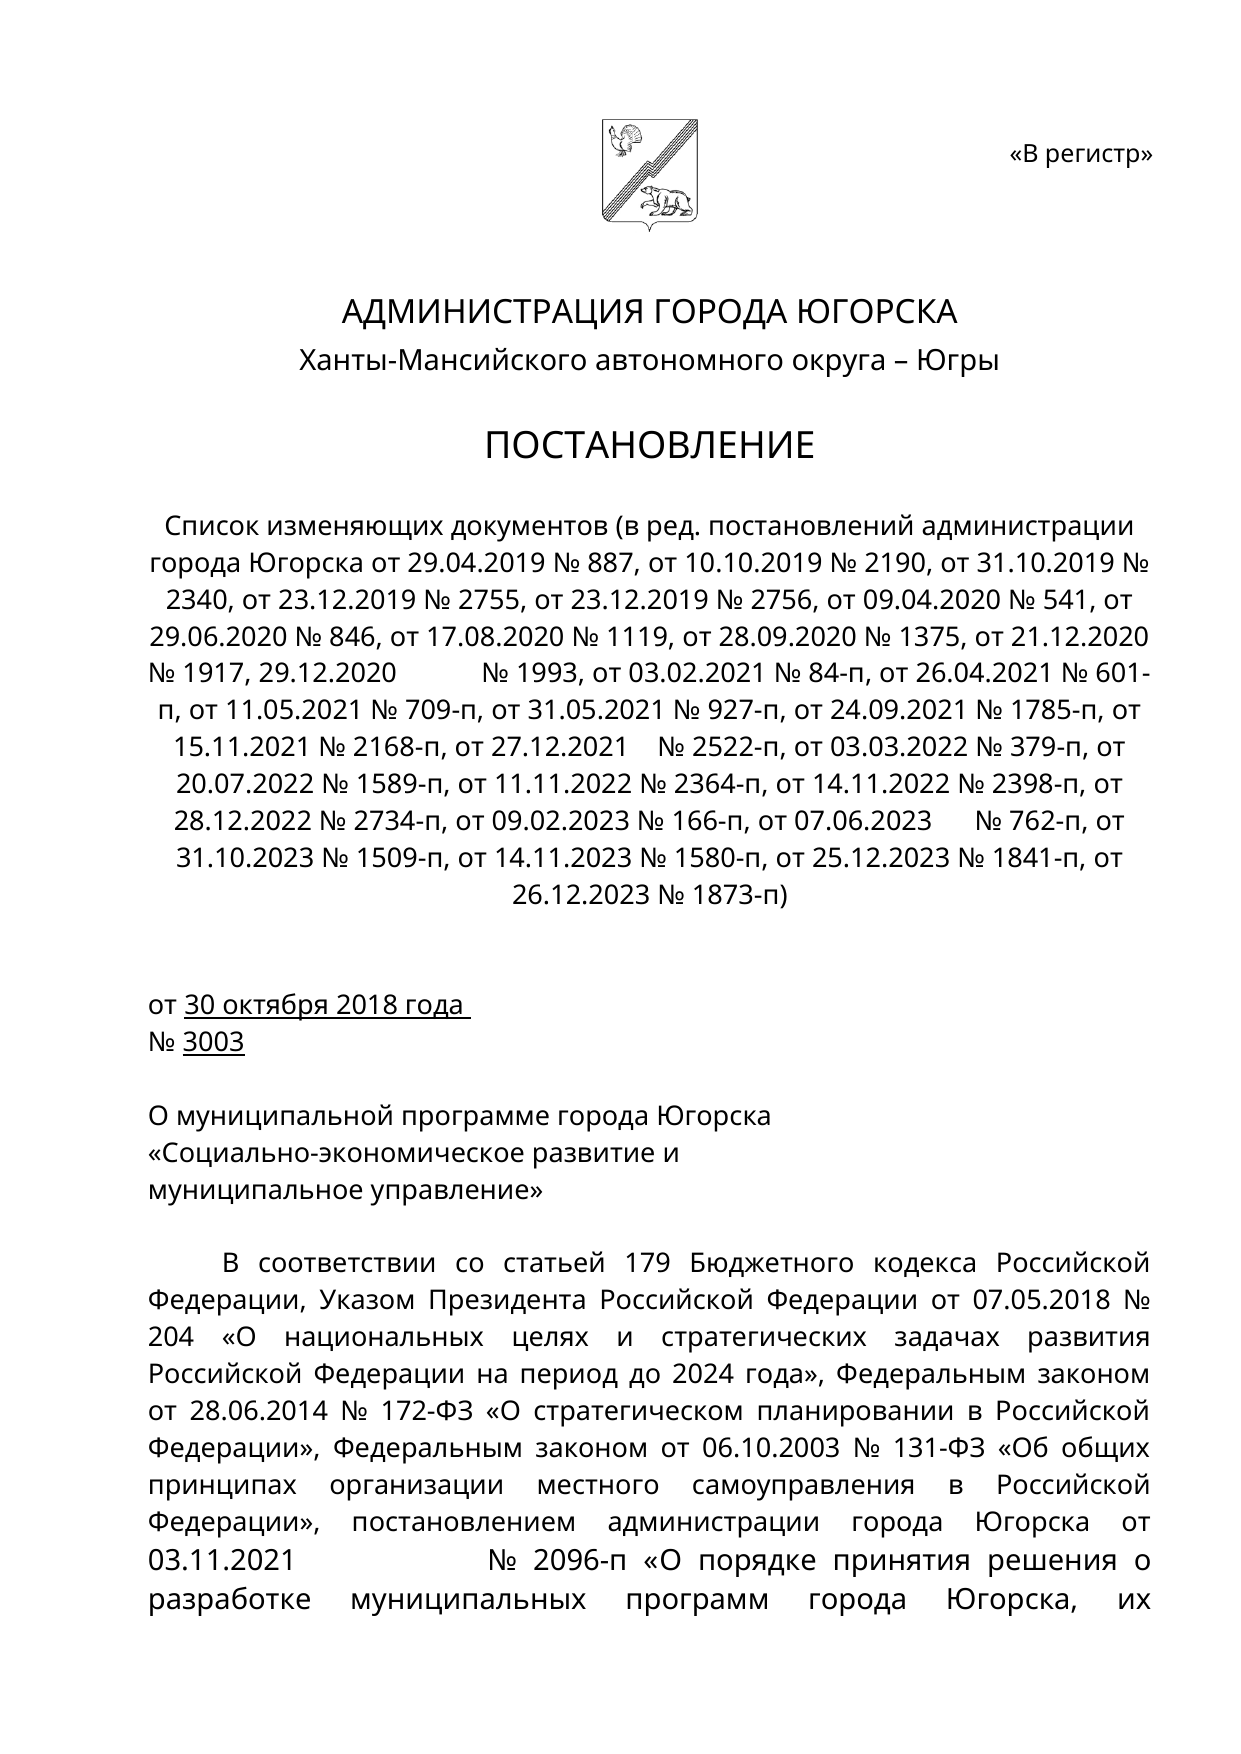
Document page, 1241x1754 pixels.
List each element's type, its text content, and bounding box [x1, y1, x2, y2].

text муниципальное управление» [148, 1170, 1152, 1207]
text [148, 1244, 1152, 1618]
subtitle АДМИНИСТРАЦИЯ ГОРОДА ЮГОРСКА [148, 287, 1152, 333]
text ПОСТАНОВЛЕНИЕ [148, 418, 1152, 469]
text Ханты-Мансийского автономного округа – Югры [148, 339, 1152, 379]
text Список изменяющих документов (в ред. постановлений администрации города Югорска от 29.04.2019 № 887, от 10.10.2019 № 2190, от 31.10.2019 № 2340, от 23.12.2019 № 2755, от 23.12.2019 № 2756, от 09.04.2020 № 541, от 29.06.2020 № 846, от 17.08.2020 № 1119, от 28.09.2020 № 1375, от 21.12.2020 № 1917, 29.12.2020 № 1993, от 03.02.2021 № 84-п, от 26.04.2021 № 601-п, от 11.05.2021 № 709-п, от 31.05.2021 № 927-п, от 24.09.2021 № 1785-п, от 15.11.2021 № 2168-п, от 27.12.2021 № 2522-п, от 03.03.2022 № 379-п, от 20.07.2022 № 1589-п, от 11.11.2022 № 2364-п, от 14.11.2022 № 2398-п, от 28.12.2022 № 2734-п, от 09.02.2023 № 166-п, от 07.06.2023 № 762-п, от 31.10.2023 № 1509-п, от 14.11.2023 № 1580-п, от 25.12.2023 № 1841-п, от 26.12.2023 № 1873-п) [148, 506, 1152, 912]
text О муниципальной программе города Югорска [148, 1096, 1152, 1133]
text от 30 октября 2018 года № 3003 [148, 986, 1152, 1059]
text «Социально-экономическое развитие и [148, 1133, 1152, 1170]
picture [601, 118, 699, 234]
